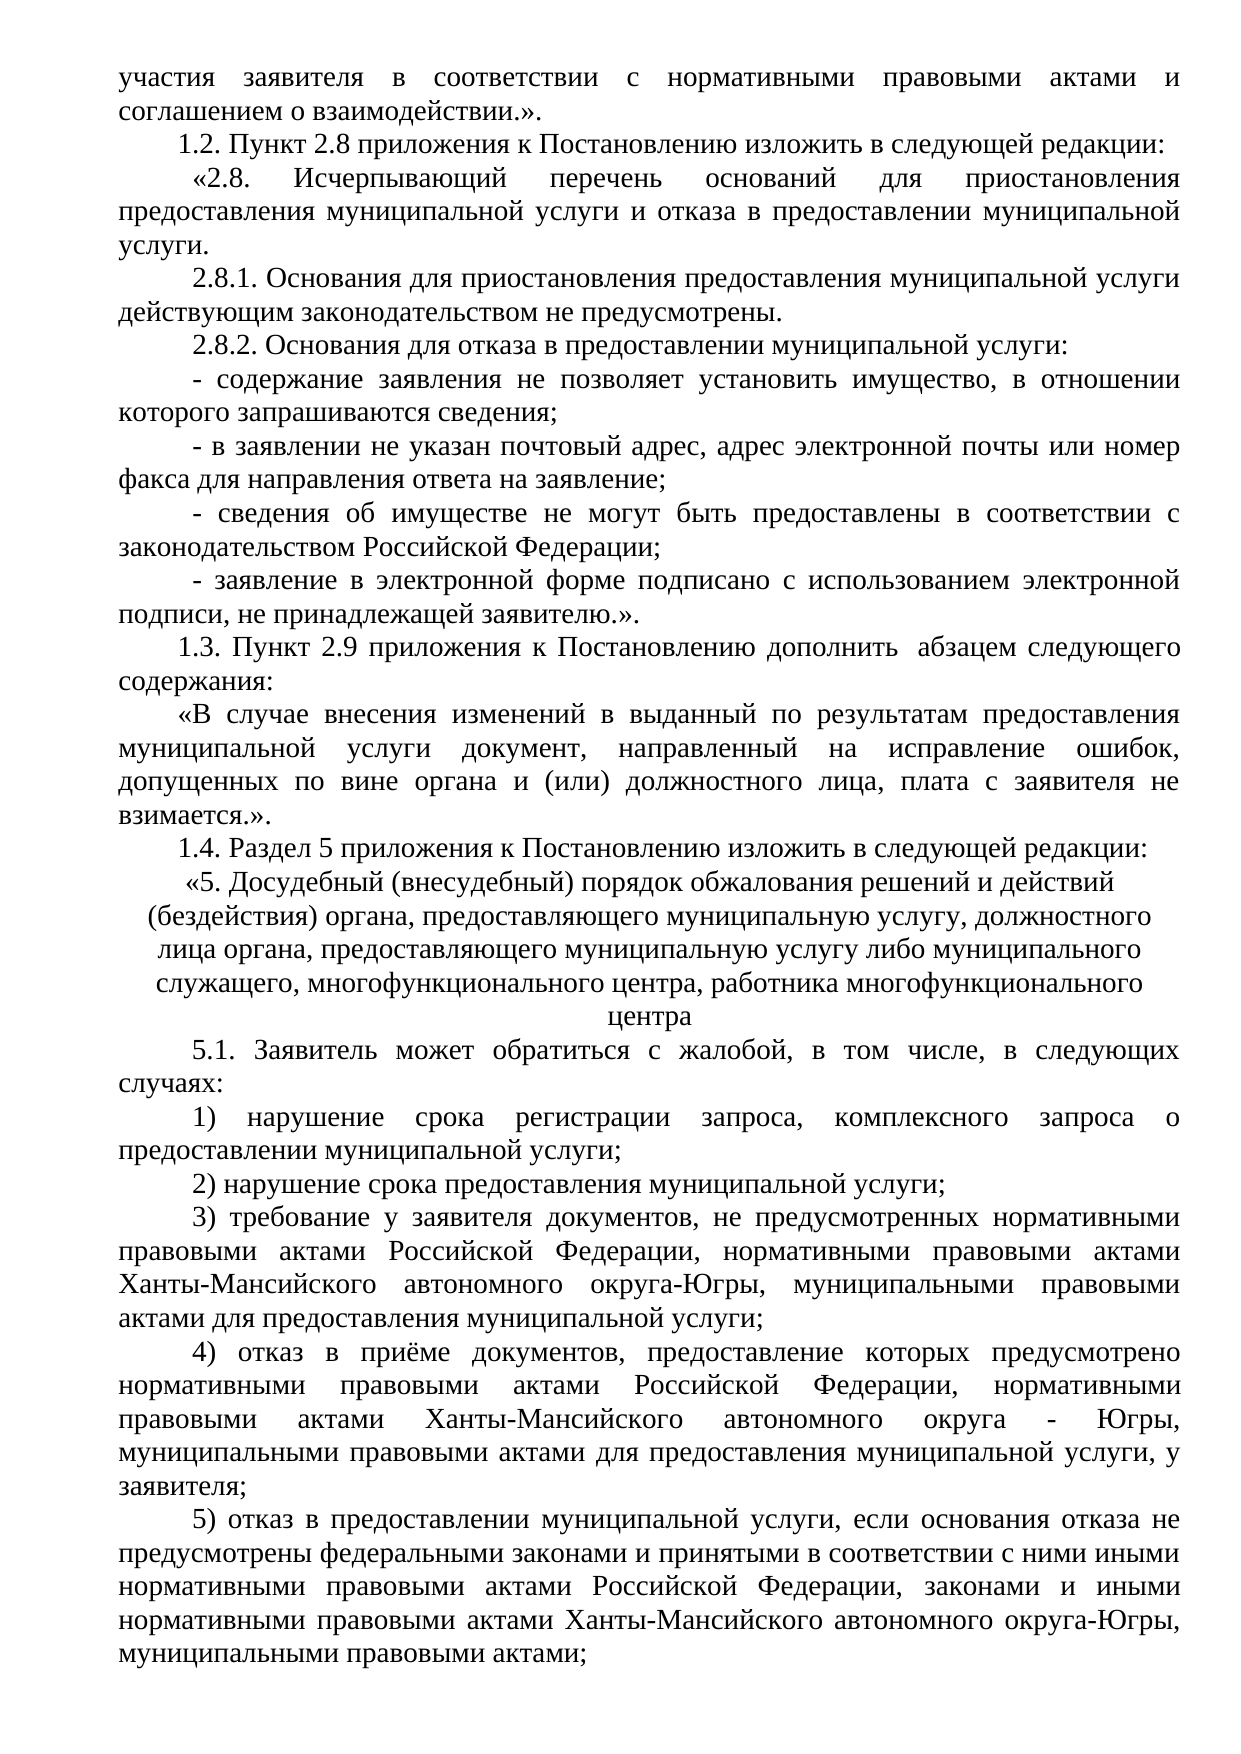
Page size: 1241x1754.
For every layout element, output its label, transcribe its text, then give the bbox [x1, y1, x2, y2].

text 1) нарушение срока регистрации запроса, комплексного запроса о предоставлении муниципальной услуги; [118, 1099, 1181, 1166]
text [118, 59, 1181, 126]
text «5. Досудебный (внесудебный) порядок обжалования решений и действий (бездействия) органа, предоставляющего муниципальную услугу, должностного лица органа, предоставляющего муниципальную услугу либо муниципального служащего, многофункционального центра, работника многофункционального центра [118, 864, 1181, 1032]
text 5.1. Заявитель может обратиться с жалобой, в том числе, в следующих случаях: [118, 1032, 1181, 1099]
text 4) отказ в приёме документов, предоставление которых предусмотрено нормативными правовыми актами Российской Федерации, нормативными правовыми актами Ханты-Мансийского автономного округа - Югры, муниципальными правовыми актами для предоставления муниципальной услуги, у заявителя; [118, 1334, 1181, 1501]
text 2.8.2. Основания для отказа в предоставлении муниципальной услуги: [118, 327, 1181, 361]
text «В случае внесения изменений в выданный по результатам предоставления муниципальной услуги документ, направленный на исправление ошибок, допущенных по вине органа и (или) должностного лица, плата с заявителя не взимается.». [118, 696, 1181, 831]
text - в заявлении не указан почтовый адрес, адрес электронной почты или номер факса для направления ответа на заявление; [118, 428, 1181, 495]
text 2.8.1. Основания для приостановления предоставления муниципальной услуги действующим законодательством не предусмотрены. [118, 260, 1181, 327]
text - заявление в электронной форме подписано с использованием электронной подписи, не принадлежащей заявителю.». [118, 562, 1181, 629]
text 1.3. Пункт 2.9 приложения к Постановлению дополнить абзацем следующего содержания: [118, 629, 1181, 696]
text - содержание заявления не позволяет установить имущество, в отношении которого запрашиваются сведения; [118, 361, 1181, 428]
text 3) требование у заявителя документов, не предусмотренных нормативными правовыми актами Российской Федерации, нормативными правовыми актами Ханты-Мансийского автономного округа-Югры, муниципальными правовыми актами для предоставления муниципальной услуги; [118, 1199, 1181, 1334]
text 1.2. Пункт 2.8 приложения к Постановлению изложить в следующей редакции: [118, 126, 1181, 160]
text - сведения об имуществе не могут быть предоставлены в соответствии с законодательством Российской Федерации; [118, 495, 1181, 562]
text 1.4. Раздел 5 приложения к Постановлению изложить в следующей редакции: [118, 831, 1181, 864]
text «2.8. Исчерпывающий перечень оснований для приостановления предоставления муниципальной услуги и отказа в предоставлении муниципальной услуги. [118, 160, 1181, 260]
text 2) нарушение срока предоставления муниципальной услуги; [118, 1166, 1181, 1199]
text 5) отказ в предоставлении муниципальной услуги, если основания отказа не предусмотрены федеральными законами и принятыми в соответствии с ними иными нормативными правовыми актами Российской Федерации, законами и иными нормативными правовыми актами Ханты-Мансийского автономного округа-Югры, муниципальными правовыми актами; [118, 1501, 1181, 1669]
